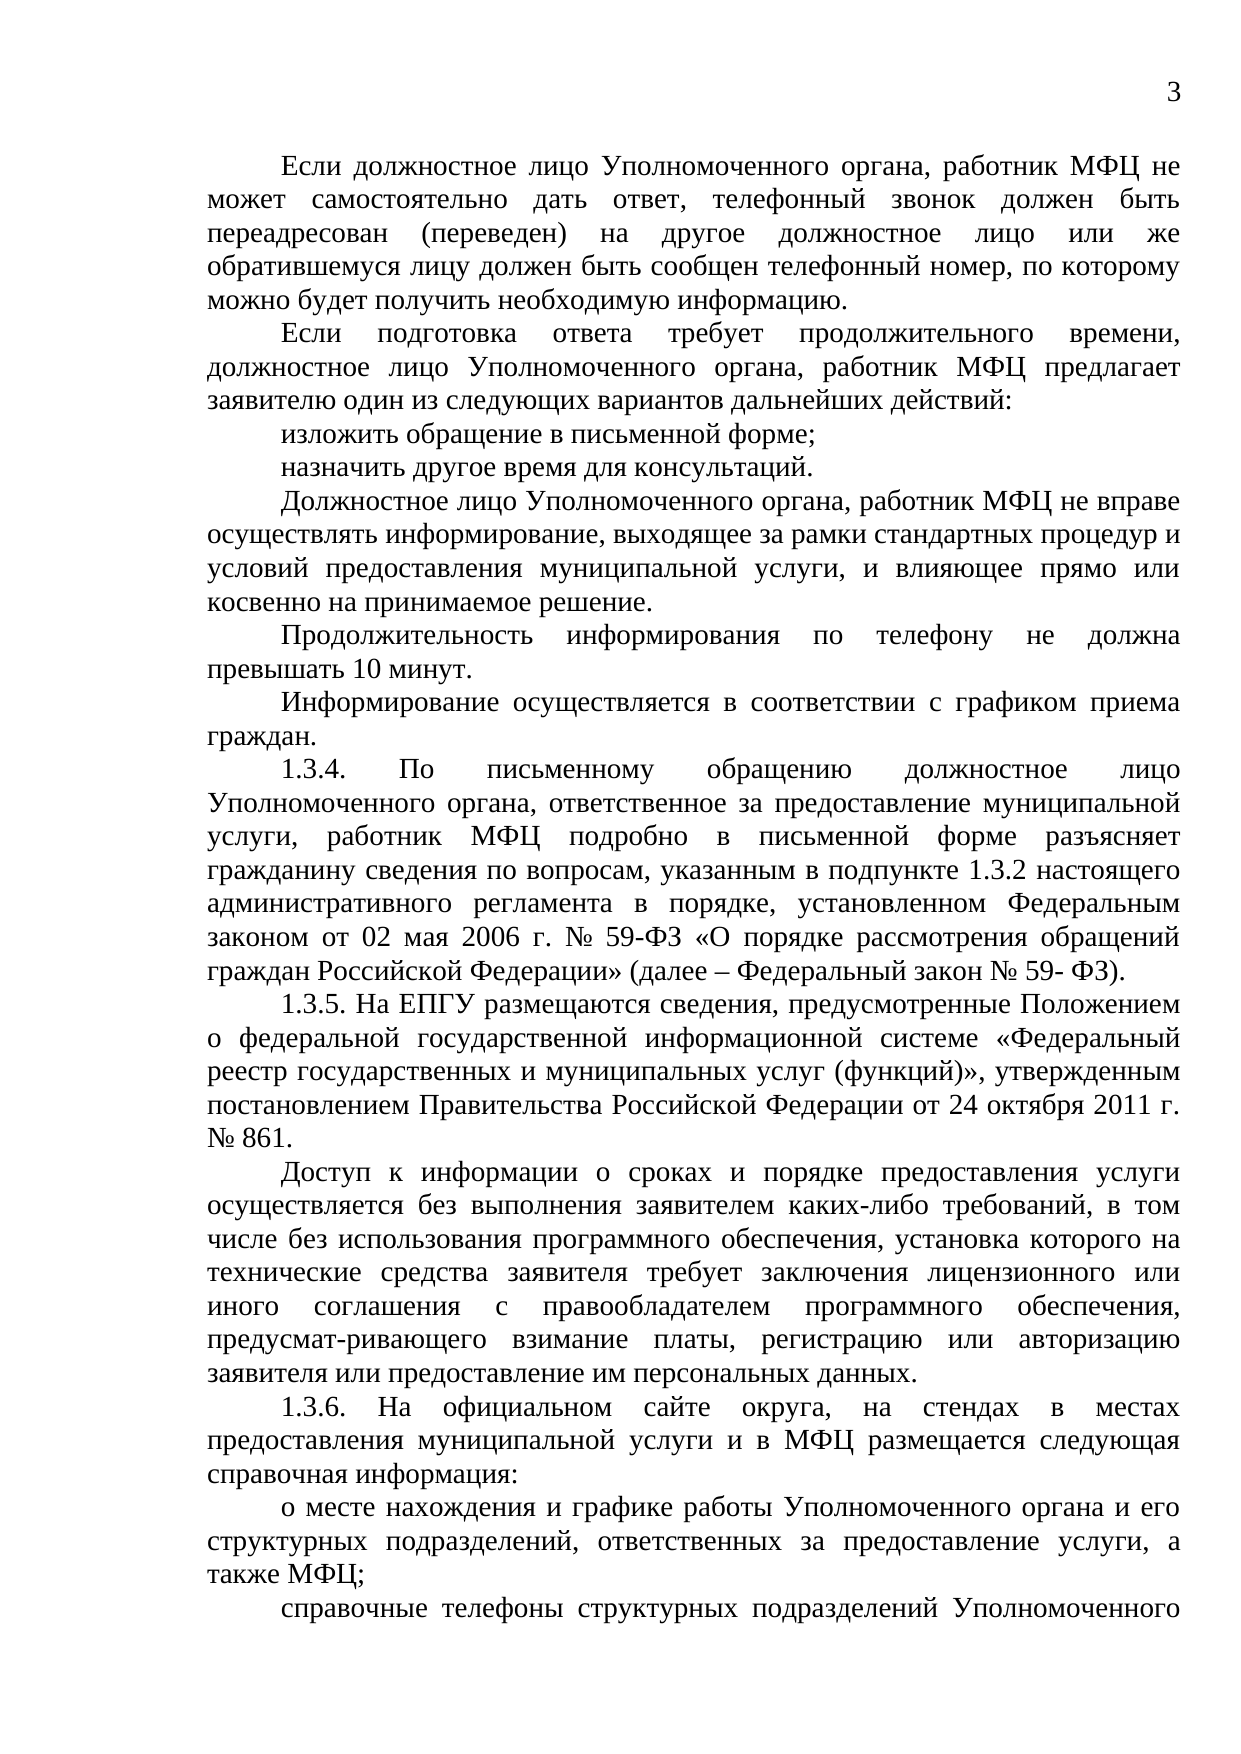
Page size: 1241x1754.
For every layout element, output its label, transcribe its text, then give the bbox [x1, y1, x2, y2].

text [207, 1590, 1181, 1623]
text изложить обращение в письменной форме; [207, 416, 1181, 449]
text о месте нахождения и графике работы Уполномоченного органа и его структурных подразделений, ответственных за предоставление услуги, а также МФЦ; [207, 1489, 1181, 1590]
text Если должностное лицо Уполномоченного органа, работник МФЦ не может самостоятельно дать ответ, телефонный звонок должен быть переадресован (переведен) на другое должностное лицо или же обратившемуся лицу должен быть сообщен телефонный номер, по которому можно будет получить необходимую информацию. [207, 148, 1181, 315]
text 1.3.5. На ЕПГУ размещаются сведения, предусмотренные Положением о федеральной государственной информационной системе «Федеральный реестр государственных и муниципальных услуг (функций)», утвержденным постановлением Правительства Российской Федерации от 24 октября 2011 г. № 861. [207, 986, 1181, 1154]
text Доступ к информации о сроках и порядке предоставления услуги осуществляется без выполнения заявителем каких-либо требований, в том числе без использования программного обеспечения, установка которого на технические средства заявителя требует заключения лицензионного или иного соглашения с правообладателем программного обеспечения, предусмат-ривающего взимание платы, регистрацию или авторизацию заявителя или предоставление им персональных данных. [207, 1154, 1181, 1389]
text Продолжительность информирования по телефону не должна превышать 10 минут. [207, 617, 1181, 684]
text Должностное лицо Уполномоченного органа, работник МФЦ не вправе осуществлять информирование, выходящее за рамки стандартных процедур и условий предоставления муниципальной услуги, и влияющее прямо или косвенно на принимаемое решение. [207, 483, 1181, 617]
text назначить другое время для консультаций. [207, 449, 1181, 483]
text 1.3.4. По письменному обращению должностное лицо Уполномоченного органа, ответственное за предоставление муниципальной услуги, работник МФЦ подробно в письменной форме разъясняет гражданину сведения по вопросам, указанным в подпункте 1.3.2 настоящего административного регламента в порядке, установленном Федеральным законом от 02 мая 2006 г. № 59-ФЗ «О порядке рассмотрения обращений граждан Российской Федерации» (далее – Федеральный закон № 59- ФЗ). [207, 751, 1181, 986]
text Информирование осуществляется в соответствии с графиком приема граждан. [207, 684, 1181, 751]
text 1.3.6. На официальном сайте округа, на стендах в местах предоставления муниципальной услуги и в МФЦ размещается следующая справочная информация: [207, 1389, 1181, 1489]
text Если подготовка ответа требует продолжительного времени, должностное лицо Уполномоченного органа, работник МФЦ предлагает заявителю один из следующих вариантов дальнейших действий: [207, 315, 1181, 416]
